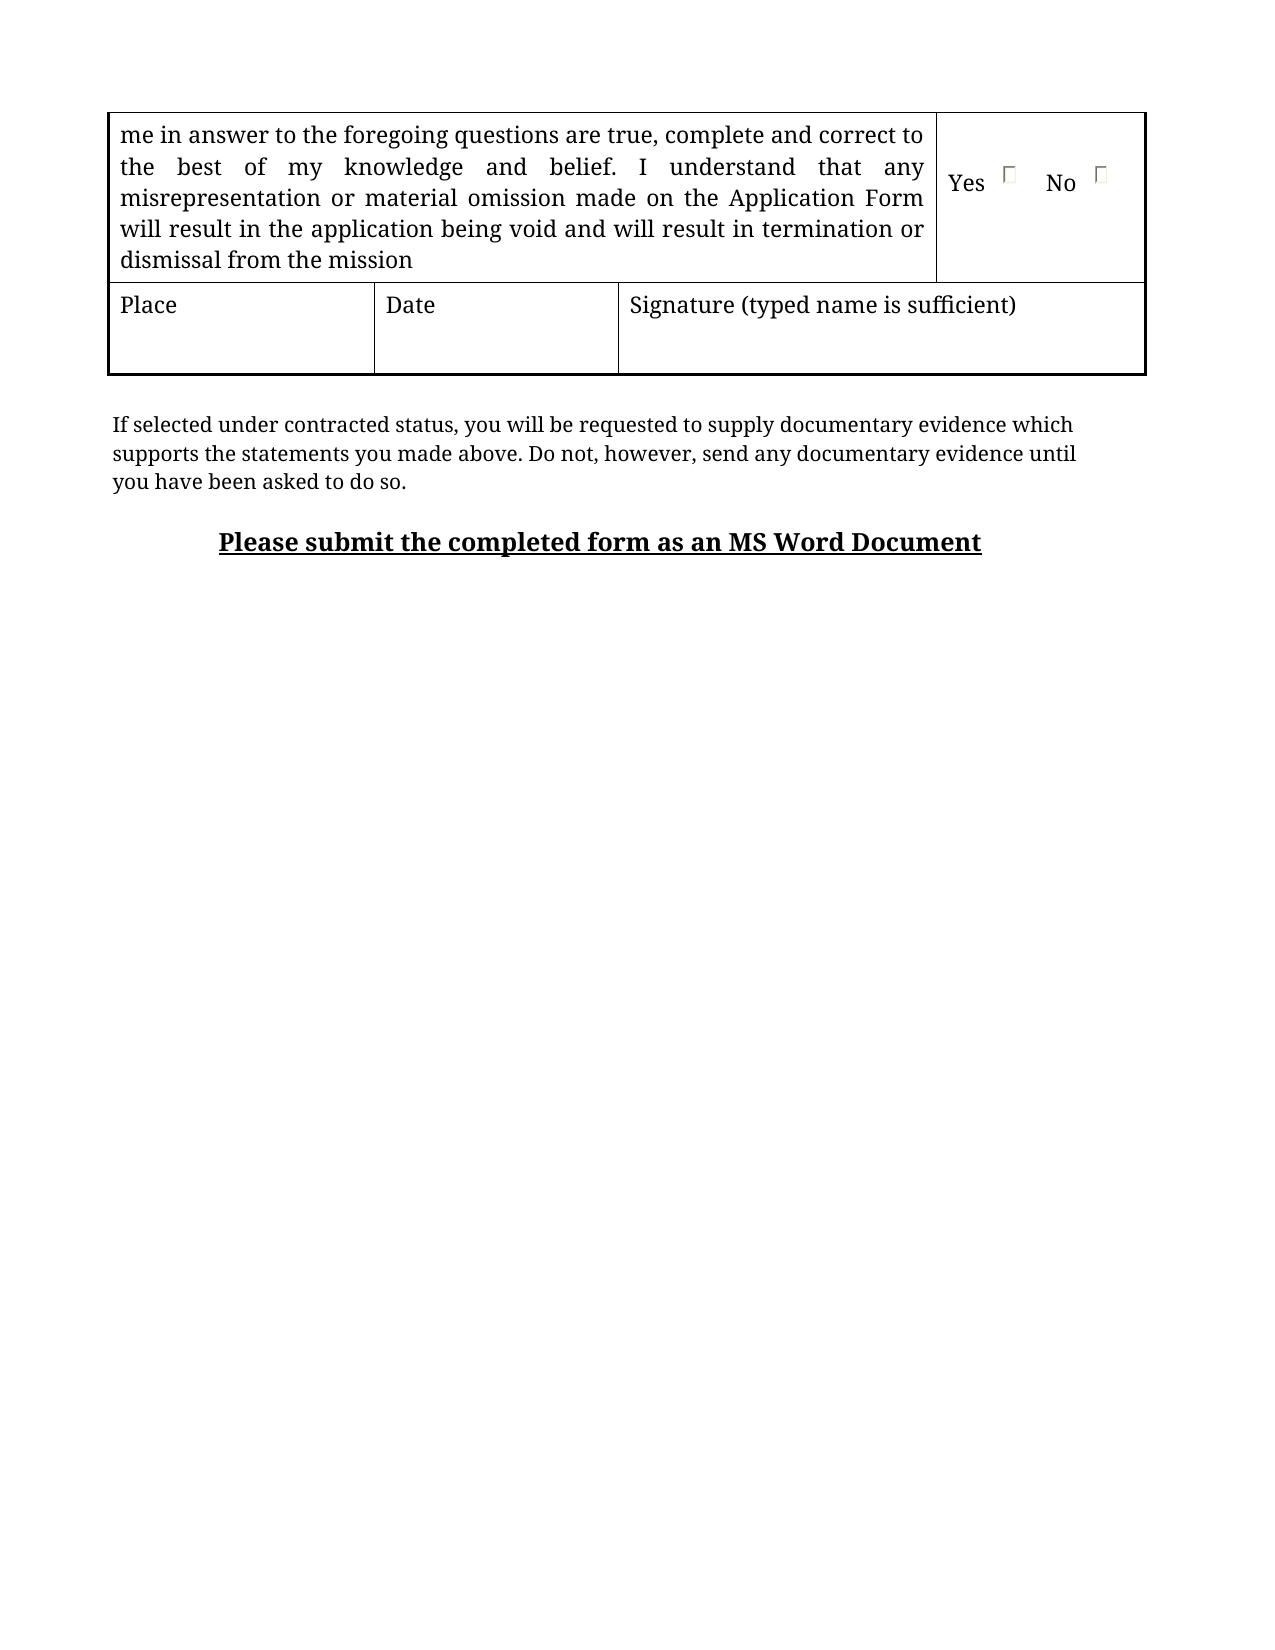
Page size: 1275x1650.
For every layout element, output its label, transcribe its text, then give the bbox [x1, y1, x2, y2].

table_cell I agree: Yes No [937, 113, 1144, 282]
table_cell Signature (typed name is sufficient) [619, 283, 1144, 373]
table_cell Place [110, 283, 374, 373]
table_cell Date [375, 283, 618, 373]
text Please submit the completed form as an MS Word Document [112, 524, 1088, 558]
text If selected under contracted status, you will be requested to supply documentary evidence which supports the statements you made above. Do not, however, send any documentary evidence until you have been asked to do so. [112, 411, 1088, 496]
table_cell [110, 113, 936, 282]
